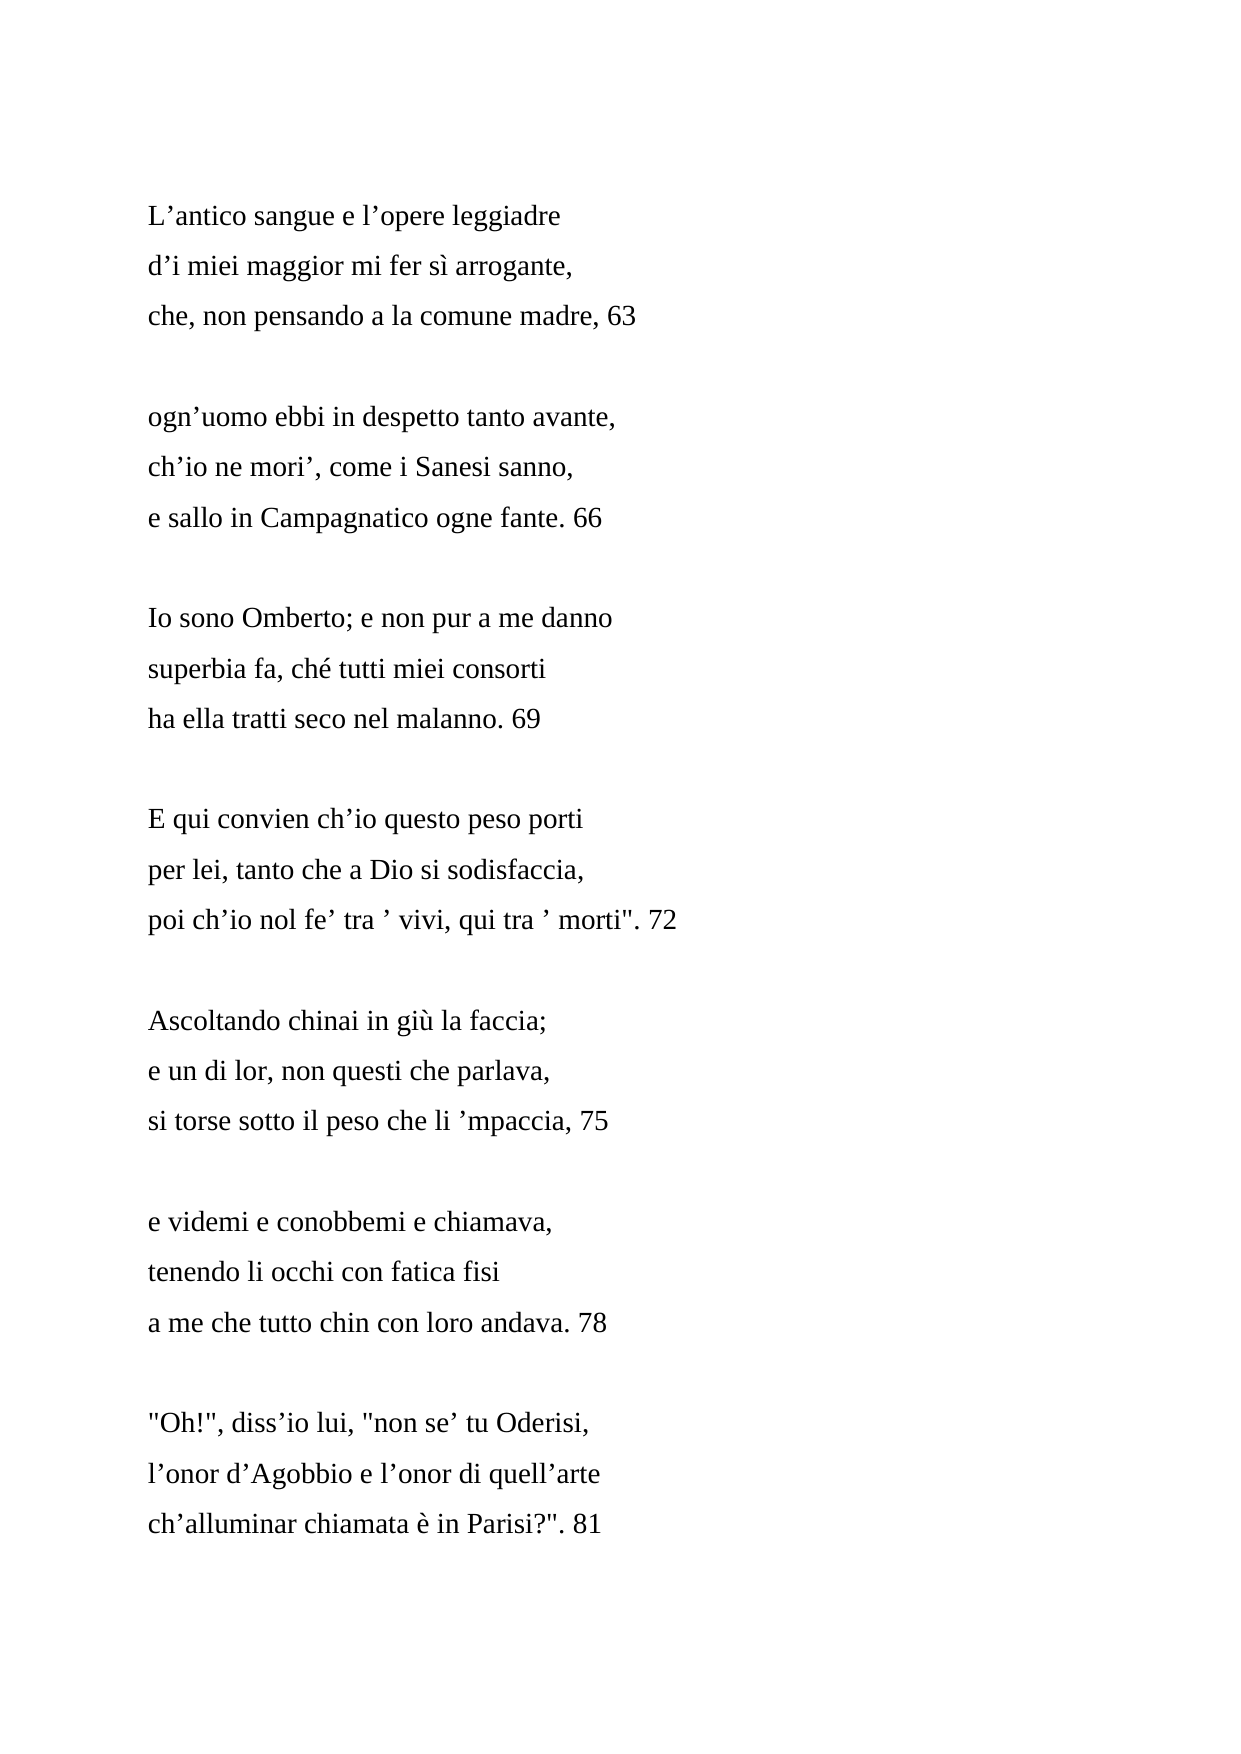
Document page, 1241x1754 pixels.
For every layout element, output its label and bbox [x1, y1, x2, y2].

text [148, 148, 1093, 1590]
